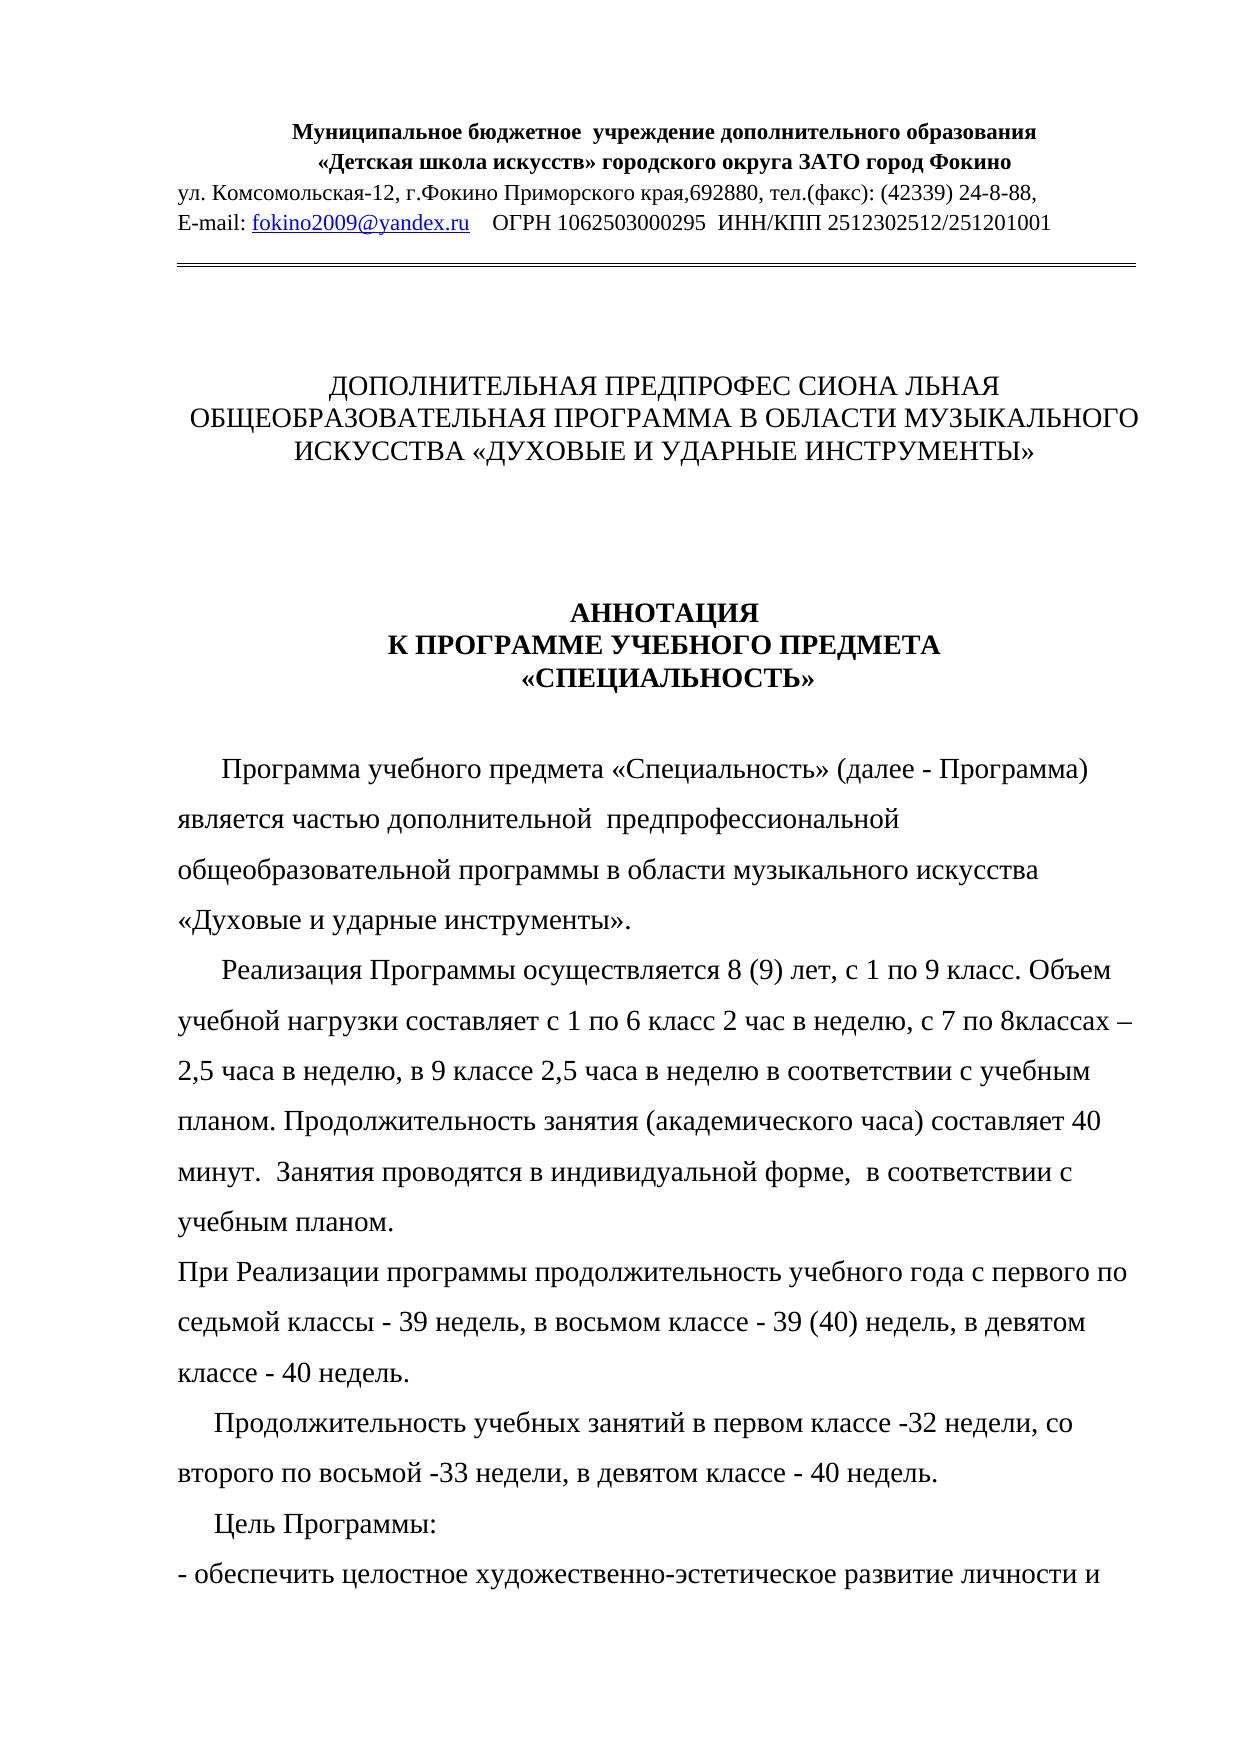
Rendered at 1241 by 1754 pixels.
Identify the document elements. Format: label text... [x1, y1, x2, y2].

text Программа учебного предмета «Специальность» (далее - Программа) является частью дополнительной предпрофессиональной общеобразовательной программы в области музыкального искусства «Духовые и ударные инструменты». [177, 751, 1152, 936]
text АННОТАЦИЯ [177, 596, 1152, 628]
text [177, 1506, 1152, 1590]
text Муниципальное бюджетное учреждение дополнительного образования [177, 118, 1152, 144]
text ДОПОЛНИТЕЛЬНАЯ ПРЕДПРОФЕС СИОНА ЛЬНАЯ ОБЩЕОБРАЗОВАТЕЛЬНАЯ ПРОГРАММА В ОБЛАСТИ МУЗЫКАЛЬНОГО ИСКУССТВА «ДУХОВЫЕ И УДАРНЫЕ ИНСТРУМЕНТЫ» [177, 369, 1152, 466]
text К ПРОГРАММЕ УЧЕБНОГО ПРЕДМЕТА [177, 628, 1152, 661]
text ул. Комсомольская-12, г.Фокино Приморского края,692880, тел.(факс): (42339) 24-8-88, [177, 178, 1152, 205]
text «Детская школа искусств» городского округа ЗАТО город Фокино [177, 148, 1152, 175]
text E-mail: fokino2009@yandex.ru ОГРН 1062503000295 ИНН/КПП 2512302512/251201001 [177, 209, 1152, 235]
text «СПЕЦИАЛЬНОСТЬ» [177, 661, 1152, 693]
text Реализация Программы осуществляется 8 (9) лет, с 1 по 9 класс. Объем учебной нагрузки составляет с 1 по 6 класс 2 час в неделю, с 7 по 8классах – 2,5 часа в неделю, в 9 классе 2,5 часа в неделю в соответствии с учебным планом. Продолжительность занятия (академического часа) составляет 40 минут. Занятия проводятся в индивидуальной форме, в соответствии с учебным планом. [177, 952, 1152, 1237]
text При Реализации программы продолжительность учебного года с первого по седьмой классы - 39 недель, в восьмом классе - 39 (40) недель, в девятом классе - 40 недель. [177, 1254, 1152, 1388]
text Продолжительность учебных занятий в первом классе -32 недели, со второго по восьмой -33 недели, в девятом классе - 40 недель. [177, 1405, 1152, 1489]
